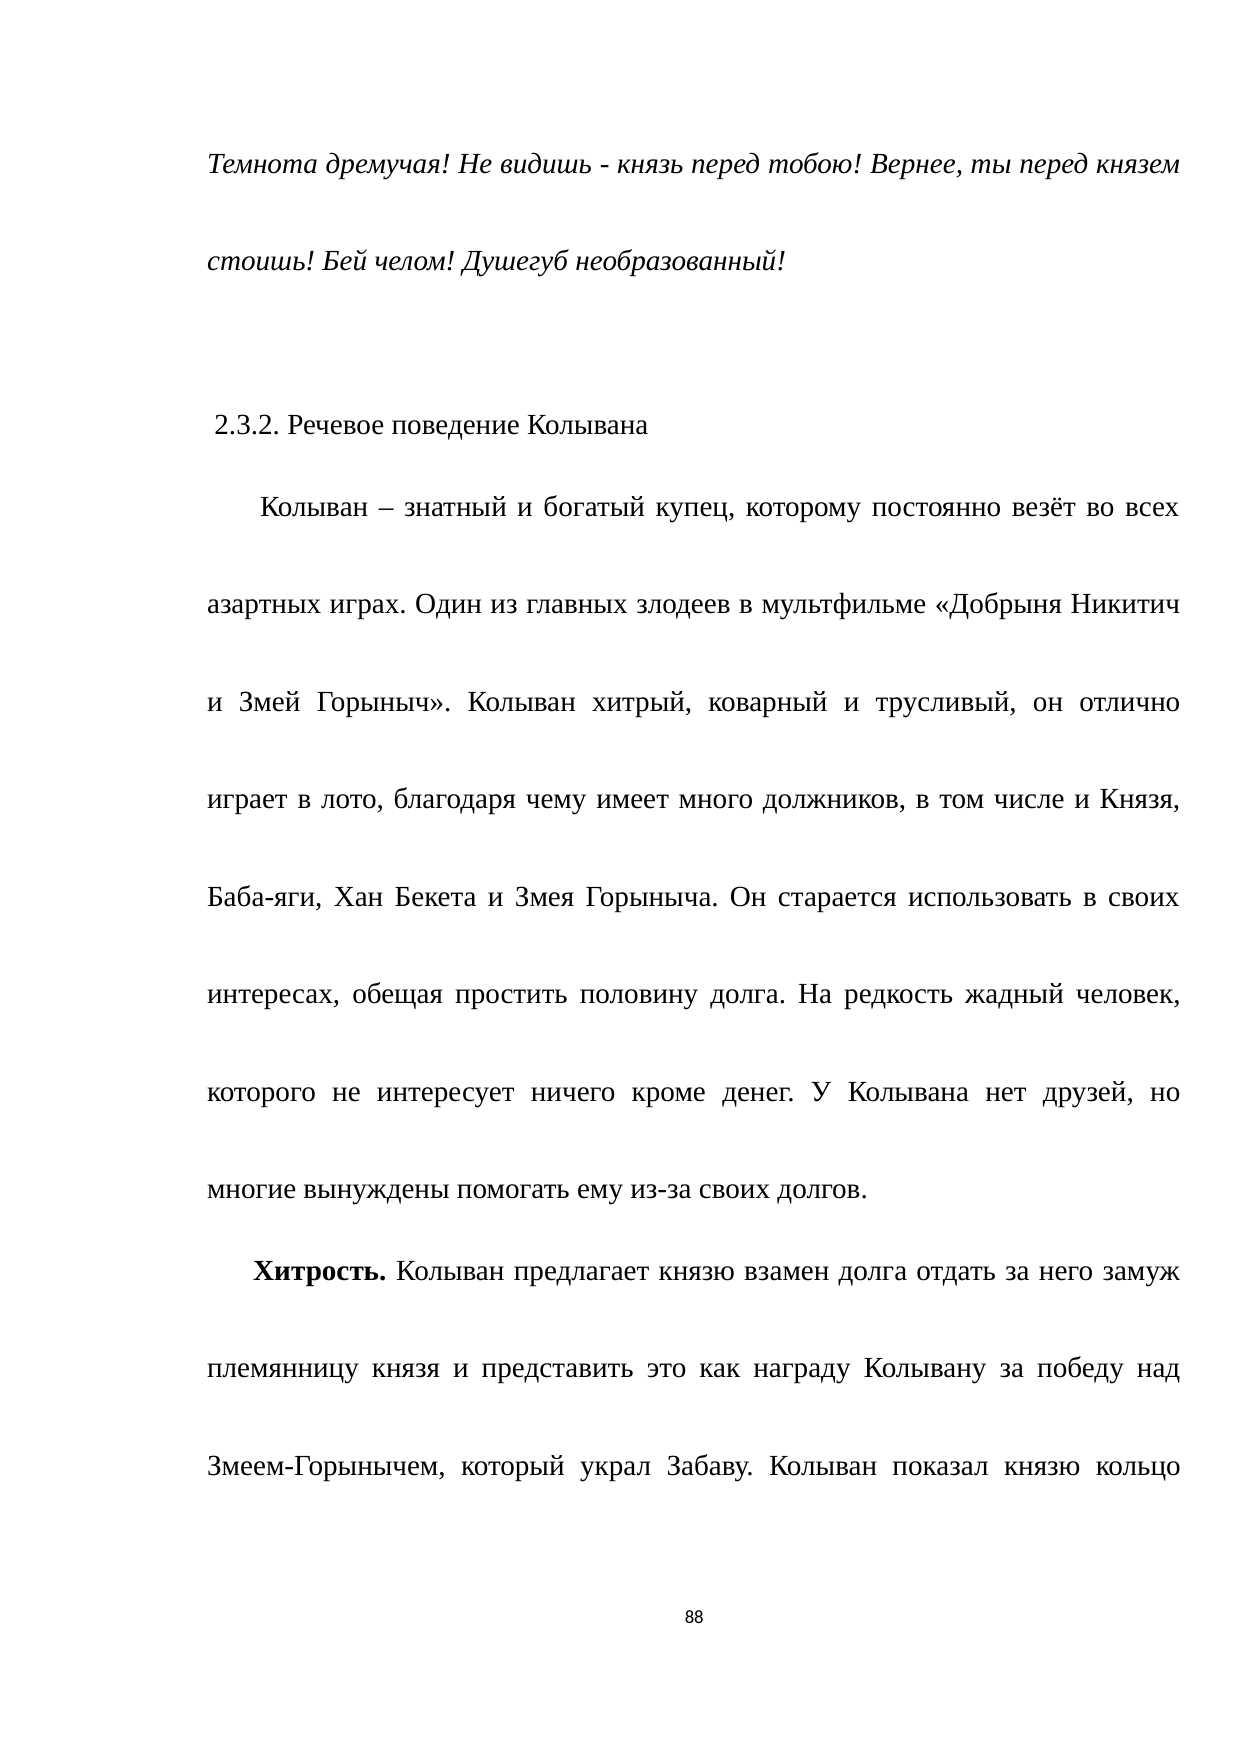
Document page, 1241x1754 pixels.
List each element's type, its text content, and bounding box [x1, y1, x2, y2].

text 2.3.2. Речевое поведение Колывана [207, 391, 1181, 456]
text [207, 1237, 1181, 1497]
text Колыван – знатный и богатый купец, которому постоянно везёт во всех азартных играх. Один из главных злодеев в мультфильме «Добрыня Никитич и Змей Горыныч». Колыван хитрый, коварный и трусливый, он отлично играет в лото, благодаря чему имеет много должников, в том числе и Князя, Баба-яги, Хан Бекета и Змея Горыныча. Он старается использовать в своих интересах, обещая простить половину долга. На редкость жадный человек, которого не интересует ничего кроме денег. У Колывана нет друзей, но многие вынуждены помогать ему из-за своих долгов. [207, 473, 1181, 1221]
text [207, 130, 1181, 293]
